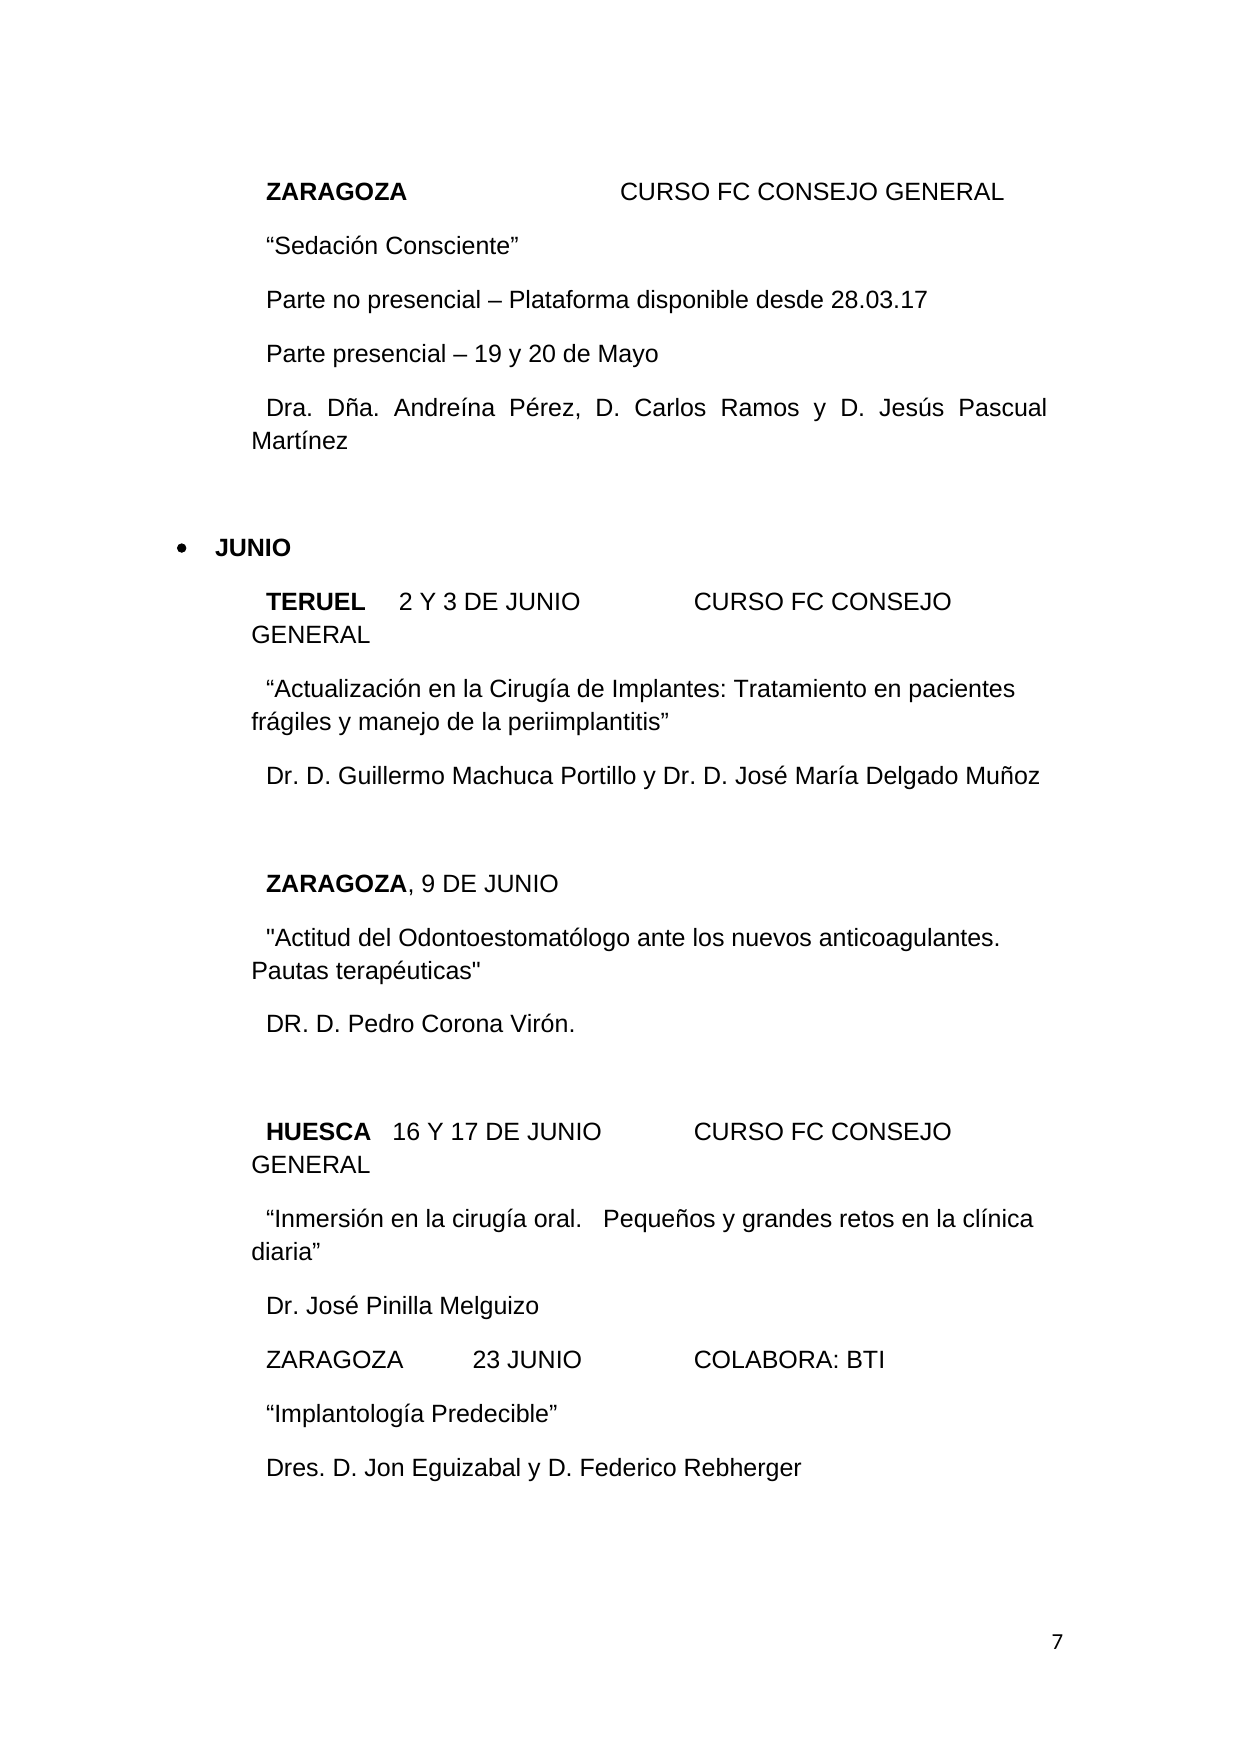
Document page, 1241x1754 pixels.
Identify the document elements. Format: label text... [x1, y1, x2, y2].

text “Actualización en la Cirugía de Implantes: Tratamiento en pacientes frágiles y manejo de la periimplantitis” [177, 674, 1063, 736]
text Dra. Dña. Andreína Pérez, D. Carlos Ramos y D. Jesús Pascual Martínez [177, 393, 1063, 454]
text ZARAGOZA, 9 DE JUNIO [177, 869, 1063, 897]
text Parte no presencial – Plataforma disponible desde 28.03.17 [177, 285, 1063, 314]
text “Implantología Predecible” [177, 1399, 1063, 1427]
text HUESCA 16 Y 17 DE JUNIO CURSO FC CONSEJO GENERAL [177, 1117, 1063, 1179]
text Parte presencial – 19 y 20 de Mayo [177, 339, 1063, 367]
text DR. D. Pedro Corona Virón. [177, 1009, 1063, 1038]
text Dres. D. Jon Eguizabal y D. Federico Rebherger [177, 1452, 1063, 1481]
text “Inmersión en la cirugía oral. Pequeños y grandes retos en la clínica diaria” [177, 1204, 1063, 1266]
text ZARAGOZA 23 JUNIO COLABORA: BTI [177, 1345, 1063, 1373]
text ZARAGOZA CURSO FC CONSEJO GENERAL [177, 177, 1063, 206]
text "Actitud del Odontoestomatólogo ante los nuevos anticoagulantes. Pautas terapéuticas" [177, 923, 1063, 984]
list JUNIO [177, 533, 1063, 562]
text “Sedación Consciente” [177, 231, 1063, 260]
text Dr. José Pinilla Melguizo [177, 1291, 1063, 1320]
text Dr. D. Guillermo Machuca Portillo y Dr. D. José María Delgado Muñoz [177, 761, 1063, 790]
text TERUEL 2 Y 3 DE JUNIO CURSO FC CONSEJO GENERAL [177, 587, 1063, 649]
